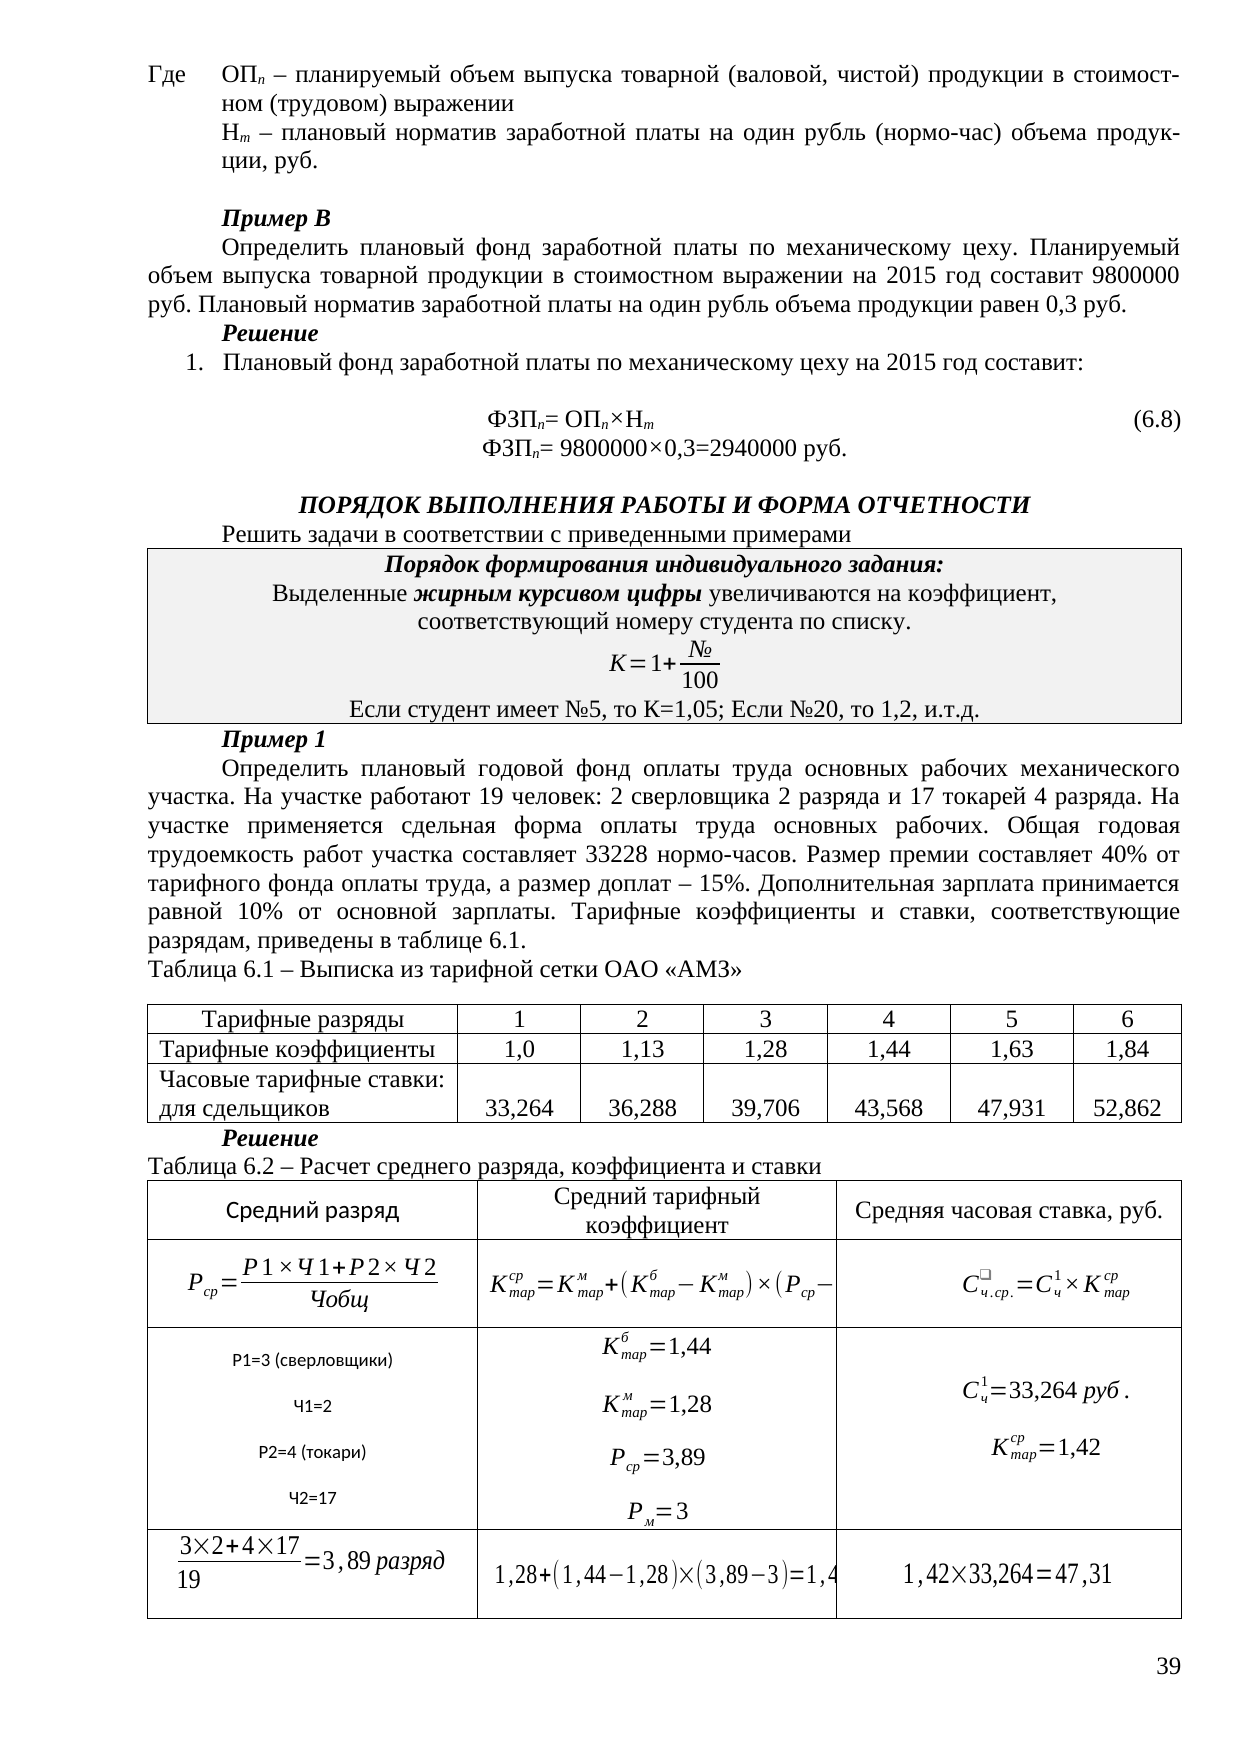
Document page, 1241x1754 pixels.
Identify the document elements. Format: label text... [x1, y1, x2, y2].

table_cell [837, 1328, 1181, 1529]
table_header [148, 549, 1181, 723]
text Пример 1 [148, 724, 1181, 753]
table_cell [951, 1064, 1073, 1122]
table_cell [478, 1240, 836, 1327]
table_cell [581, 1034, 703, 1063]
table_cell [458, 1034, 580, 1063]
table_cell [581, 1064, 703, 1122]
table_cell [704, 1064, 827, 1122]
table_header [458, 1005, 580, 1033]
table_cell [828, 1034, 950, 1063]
text Решение [148, 1123, 1181, 1151]
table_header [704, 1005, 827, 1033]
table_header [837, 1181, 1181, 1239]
text Решить задачи в соответствии с приведенными примерами [148, 519, 1181, 548]
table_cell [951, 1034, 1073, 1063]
text ПОРЯДОК ВЫПОЛНЕНИЯ РАБОТЫ И ФОРМА ОТЧЕТНОСТИ [148, 490, 1181, 519]
text Таблица 6.2 – Расчет среднего разряда, коэффициента и ставки [148, 1151, 1181, 1180]
text Пример В [148, 203, 1181, 232]
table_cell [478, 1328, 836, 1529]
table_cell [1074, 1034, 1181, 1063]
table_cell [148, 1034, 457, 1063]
text ФЗПп= 98000000,3=2940000 руб. [148, 433, 1181, 462]
text Где ОПп – планируемый объем выпуска товарной (валовой, чистой) продукции в стоимост- ном (трудовом) выражении [148, 59, 1181, 117]
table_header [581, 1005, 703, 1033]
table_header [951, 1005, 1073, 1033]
list Таблица 6.1 – Выписка из тарифной сетки ОАО «АМЗ» [148, 954, 1181, 983]
text Определить плановый годовой фонд оплаты труда основных рабочих механического участка. На участке работают 19 человек: 2 сверловщика 2 разряда и 17 токарей 4 разряда. На участке применяется сдельная форма оплаты труда основных рабочих. Общая годовая трудоемкость работ участка составляет 33228 нормо-часов. Размер премии составляет 40% от тарифного фонда оплаты труда, а размер доплат – 15%. Дополнительная зарплата принимается равной 10% от основной зарплаты. Тарифные коэффициенты и ставки, соответствующие разрядам, приведены в таблице 6.1. [148, 753, 1181, 954]
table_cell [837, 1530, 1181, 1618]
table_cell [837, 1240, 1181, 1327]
list Плановый фонд заработной платы по механическому цеху на 2015 год составит: [185, 347, 1181, 375]
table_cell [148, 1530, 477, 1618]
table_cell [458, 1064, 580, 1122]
text Hm – плановый норматив заработной платы на один рубль (нормо-час) объема продук- ции, руб. [148, 117, 1181, 174]
text Решение [148, 318, 1181, 347]
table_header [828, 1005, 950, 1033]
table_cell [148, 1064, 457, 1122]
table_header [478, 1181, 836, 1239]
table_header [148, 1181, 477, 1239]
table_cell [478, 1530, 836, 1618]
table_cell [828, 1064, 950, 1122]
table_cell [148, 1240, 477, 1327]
text Определить плановый фонд заработной платы по механическому цеху. Планируемый объем выпуска товарной продукции в стоимостном выражении на 2015 год составит 9800000 руб. Плановый норматив заработной платы на один рубль объема продукции равен 0,3 руб. [148, 232, 1181, 318]
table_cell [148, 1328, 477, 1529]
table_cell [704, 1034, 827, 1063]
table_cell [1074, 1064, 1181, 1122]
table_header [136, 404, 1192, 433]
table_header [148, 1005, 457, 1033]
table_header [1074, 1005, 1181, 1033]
